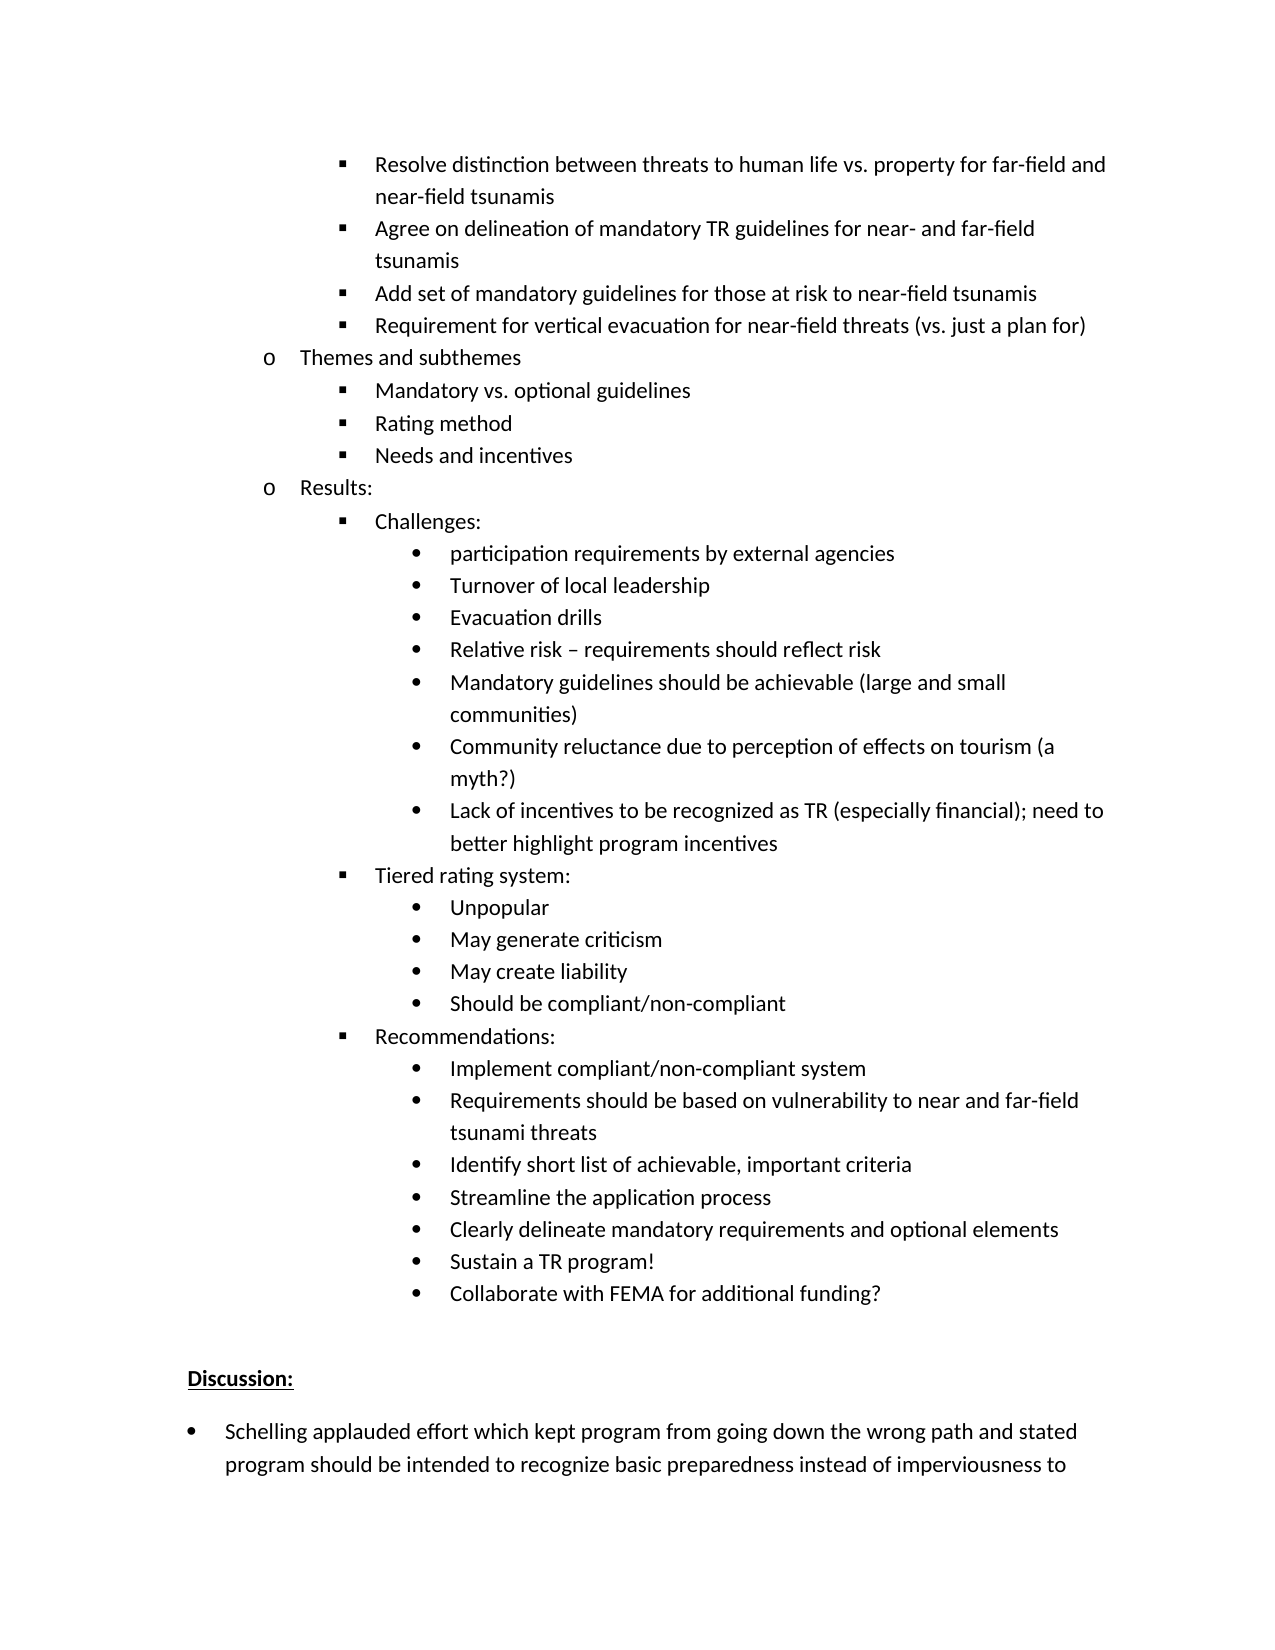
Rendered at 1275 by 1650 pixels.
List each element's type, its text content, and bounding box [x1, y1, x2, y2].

list Tiered rating system: [337, 861, 1125, 889]
list Mandatory vs. optional guidelines [337, 377, 1125, 405]
list May create liability [412, 957, 1125, 985]
list participation requirements by external agencies [412, 539, 1125, 567]
list Evacuation drills [412, 603, 1125, 631]
list May generate criticism [412, 925, 1125, 953]
list Themes and subthemes [262, 343, 1125, 372]
list Challenges: [337, 507, 1125, 535]
list Resolve distinction between threats to human life vs. property for far-field and near-field tsunamis [337, 150, 1125, 210]
text Discussion: [150, 1364, 1125, 1392]
list Should be compliant/non-compliant [412, 989, 1125, 1018]
list Streamline the application process [412, 1183, 1125, 1211]
list Requirement for vertical evacuation for near-field threats (vs. just a plan for) [337, 311, 1125, 339]
list Collaborate with FEMA for additional funding? [412, 1279, 1125, 1307]
list Sustain a TR program! [412, 1247, 1125, 1275]
list Lack of incentives to be recognized as TR (especially financial); need to better highlight program incentives [412, 796, 1125, 857]
list Identify short list of achievable, important criteria [412, 1151, 1125, 1178]
list Unpopular [412, 893, 1125, 921]
list Mandatory guidelines should be achievable (large and small communities) [412, 668, 1125, 728]
list Add set of mandatory guidelines for those at risk to near-field tsunamis [337, 279, 1125, 307]
list Recommendations: [337, 1022, 1125, 1050]
list Clearly delineate mandatory requirements and optional elements [412, 1215, 1125, 1243]
list Agree on delineation of mandatory TR guidelines for near- and far-field tsunamis [337, 214, 1125, 274]
list Rating method [337, 409, 1125, 437]
list Turnover of local leadership [412, 571, 1125, 599]
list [187, 1417, 1125, 1478]
list Results: [262, 473, 1125, 502]
list Needs and incentives [337, 441, 1125, 469]
list Requirements should be based on vulnerability to near and far-field tsunami threats [412, 1086, 1125, 1146]
list Implement compliant/non-compliant system [412, 1054, 1125, 1082]
list Community reluctance due to perception of effects on tourism (a myth?) [412, 732, 1125, 792]
list Relative risk – requirements should reflect risk [412, 636, 1125, 663]
